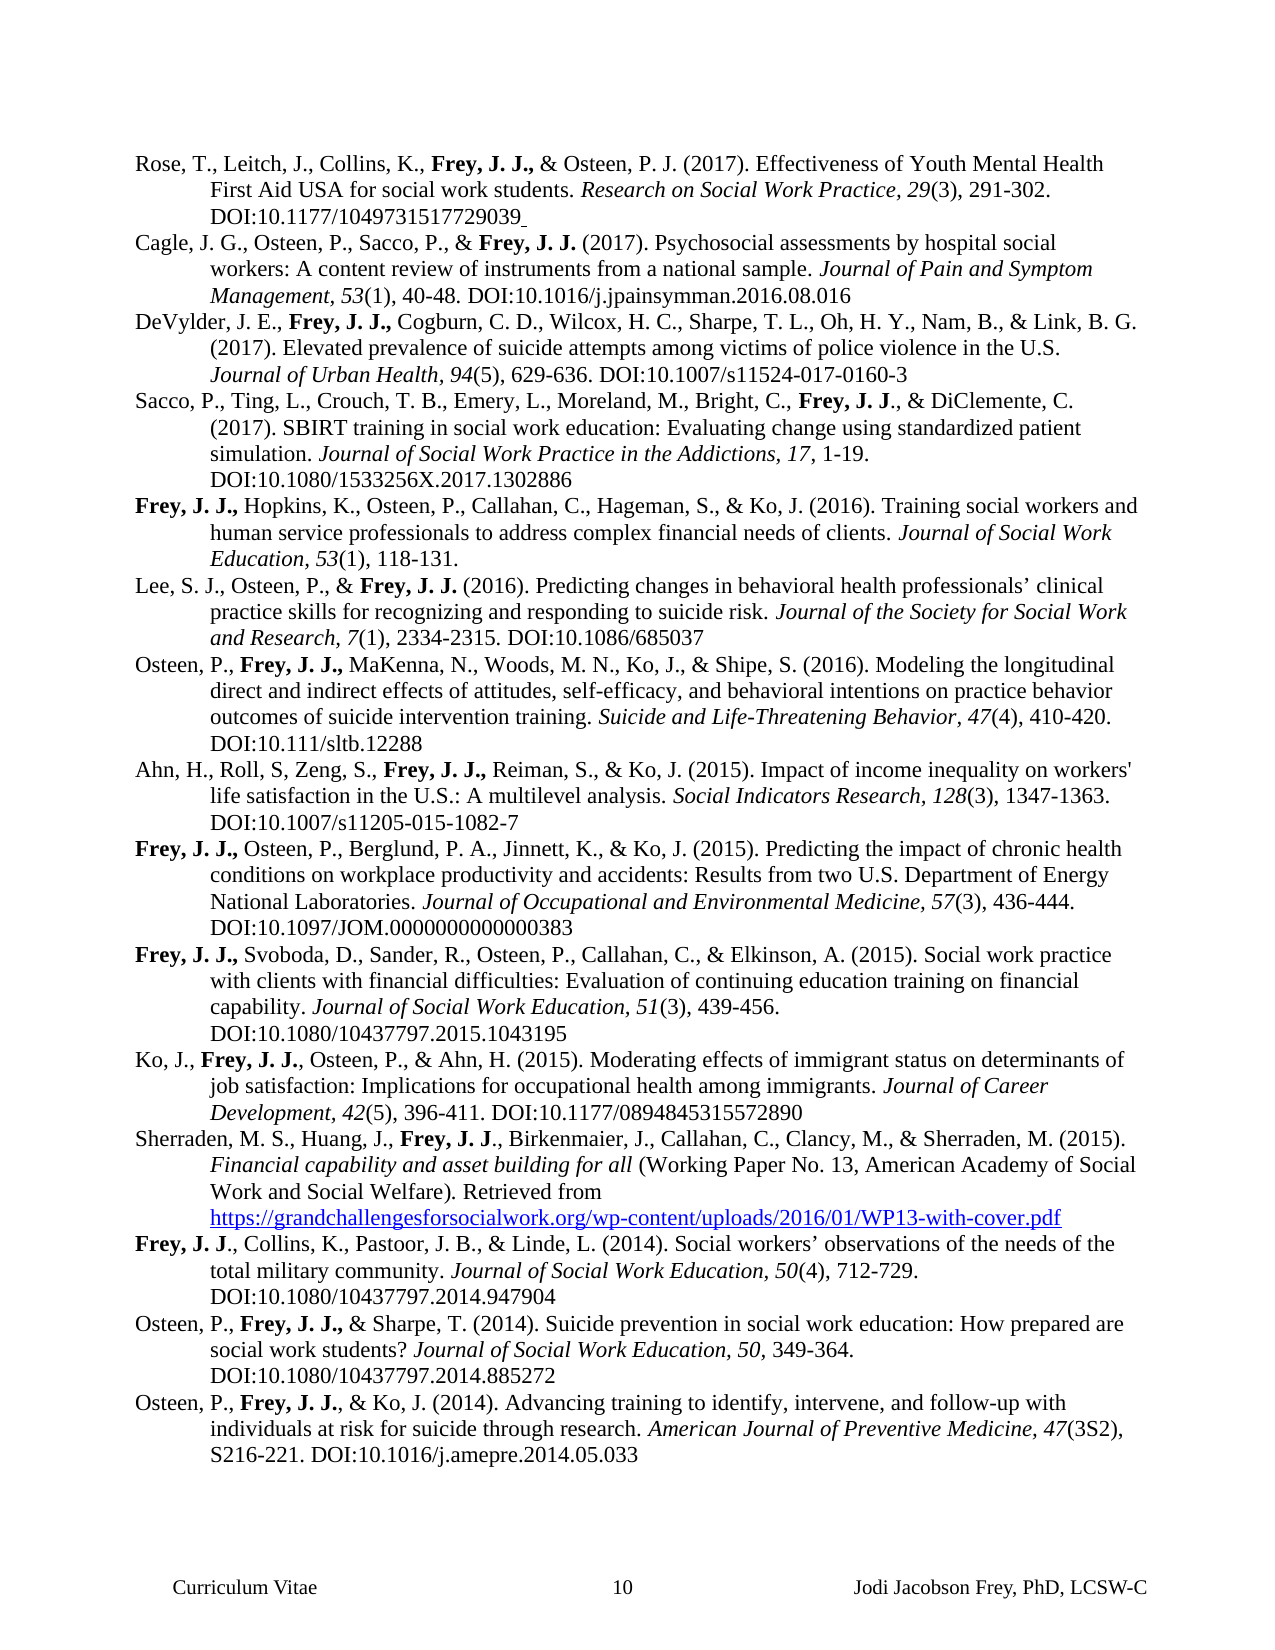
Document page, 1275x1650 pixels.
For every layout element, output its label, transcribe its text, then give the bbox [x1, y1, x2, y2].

text Cagle, J. G., Osteen, P., Sacco, P., & Frey, J. J. (2017). Psychosocial assessments by hospital social workers: A content review of instruments from a national sample. Journal of Pain and Symptom Management, 53(1), 40-48. DOI:10.1016/j.jpainsymman.2016.08.016 [135, 229, 1140, 308]
text Osteen, P., Frey, J. J., MaKenna, N., Woods, M. N., Ko, J., & Shipe, S. (2016). Modeling the longitudinal direct and indirect effects of attitudes, self-efficacy, and behavioral intentions on practice behavior outcomes of suicide intervention training. Suicide and Life-Threatening Behavior, 47(4), 410-420. DOI:10.111/sltb.12288 [135, 651, 1140, 756]
text DeVylder, J. E., Frey, J. J., Cogburn, C. D., Wilcox, H. C., Sharpe, T. L., Oh, H. Y., Nam, B., & Link, B. G. (2017). Elevated prevalence of suicide attempts among victims of police violence in the U.S. Journal of Urban Health, 94(5), 629-636. DOI:10.1007/s11524-017-0160-3 [135, 308, 1140, 387]
text Ko, J., Frey, J. J., Osteen, P., & Ahn, H. (2015). Moderating effects of immigrant status on determinants of job satisfaction: Implications for occupational health among immigrants. Journal of Career Development, 42(5), 396-411. DOI:10.1177/0894845315572890 [135, 1046, 1140, 1125]
text Sherraden, M. S., Huang, J., Frey, J. J., Birkenmaier, J., Callahan, C., Clancy, M., & Sherraden, M. (2015). Financial capability and asset building for all (Working Paper No. 13, American Academy of Social Work and Social Welfare). Retrieved from https://grandchallengesforsocialwork.org/wp-content/uploads/2016/01/WP13-with-cover.pdf [135, 1125, 1140, 1231]
text Frey, J. J., Hopkins, K., Osteen, P., Callahan, C., Hageman, S., & Ko, J. (2016). Training social workers and human service professionals to address complex financial needs of clients. Journal of Social Work Education, 53(1), 118-131. [135, 493, 1140, 572]
text Osteen, P., Frey, J. J., & Ko, J. (2014). Advancing training to identify, intervene, and follow-up with individuals at risk for suicide through research. American Journal of Preventive Medicine, 47(3S2), S216-221. DOI:10.1016/j.amepre.2014.05.033 [135, 1389, 1140, 1468]
text Sacco, P., Ting, L., Crouch, T. B., Emery, L., Moreland, M., Bright, C., Frey, J. J., & DiClemente, C. (2017). SBIRT training in social work education: Evaluating change using standardized patient simulation. Journal of Social Work Practice in the Addictions, 17, 1-19. DOI:10.1080/1533256X.2017.1302886 [135, 387, 1140, 493]
text Frey, J. J., Osteen, P., Berglund, P. A., Jinnett, K., & Ko, J. (2015). Predicting the impact of chronic health conditions on workplace productivity and accidents: Results from two U.S. Department of Energy National Laboratories. Journal of Occupational and Environmental Medicine, 57(3), 436-444. DOI:10.1097/JOM.0000000000000383 [135, 835, 1140, 941]
text Osteen, P., Frey, J. J., & Sharpe, T. (2014). Suicide prevention in social work education: How prepared are social work students? Journal of Social Work Education, 50, 349-364. DOI:10.1080/10437797.2014.885272 [135, 1309, 1140, 1389]
text Frey, J. J., Svoboda, D., Sander, R., Osteen, P., Callahan, C., & Elkinson, A. (2015). Social work practice with clients with financial difficulties: Evaluation of continuing education training on financial capability. Journal of Social Work Education, 51(3), 439-456. DOI:10.1080/10437797.2015.1043195 [135, 941, 1140, 1046]
text Lee, S. J., Osteen, P., & Frey, J. J. (2016). Predicting changes in behavioral health professionals’ clinical practice skills for recognizing and responding to suicide risk. Journal of the Society for Social Work and Research, 7(1), 2334-2315. DOI:10.1086/685037 [135, 572, 1140, 651]
text Ahn, H., Roll, S, Zeng, S., Frey, J. J., Reiman, S., & Ko, J. (2015). Impact of income inequality on workers' life satisfaction in the U.S.: A multilevel analysis. Social Indicators Research, 128(3), 1347-1363. DOI:10.1007/s11205-015-1082-7 [135, 756, 1140, 835]
text Rose, T., Leitch, J., Collins, K., Frey, J. J., & Osteen, P. J. (2017). Effectiveness of Youth Mental Health First Aid USA for social work students. Research on Social Work Practice, 29(3), 291-302. DOI:10.1177/1049731517729039 [135, 150, 1140, 229]
text Frey, J. J., Collins, K., Pastoor, J. B., & Linde, L. (2014). Social workers’ observations of the needs of the total military community. Journal of Social Work Education, 50(4), 712-729. DOI:10.1080/10437797.2014.947904 [135, 1231, 1140, 1309]
